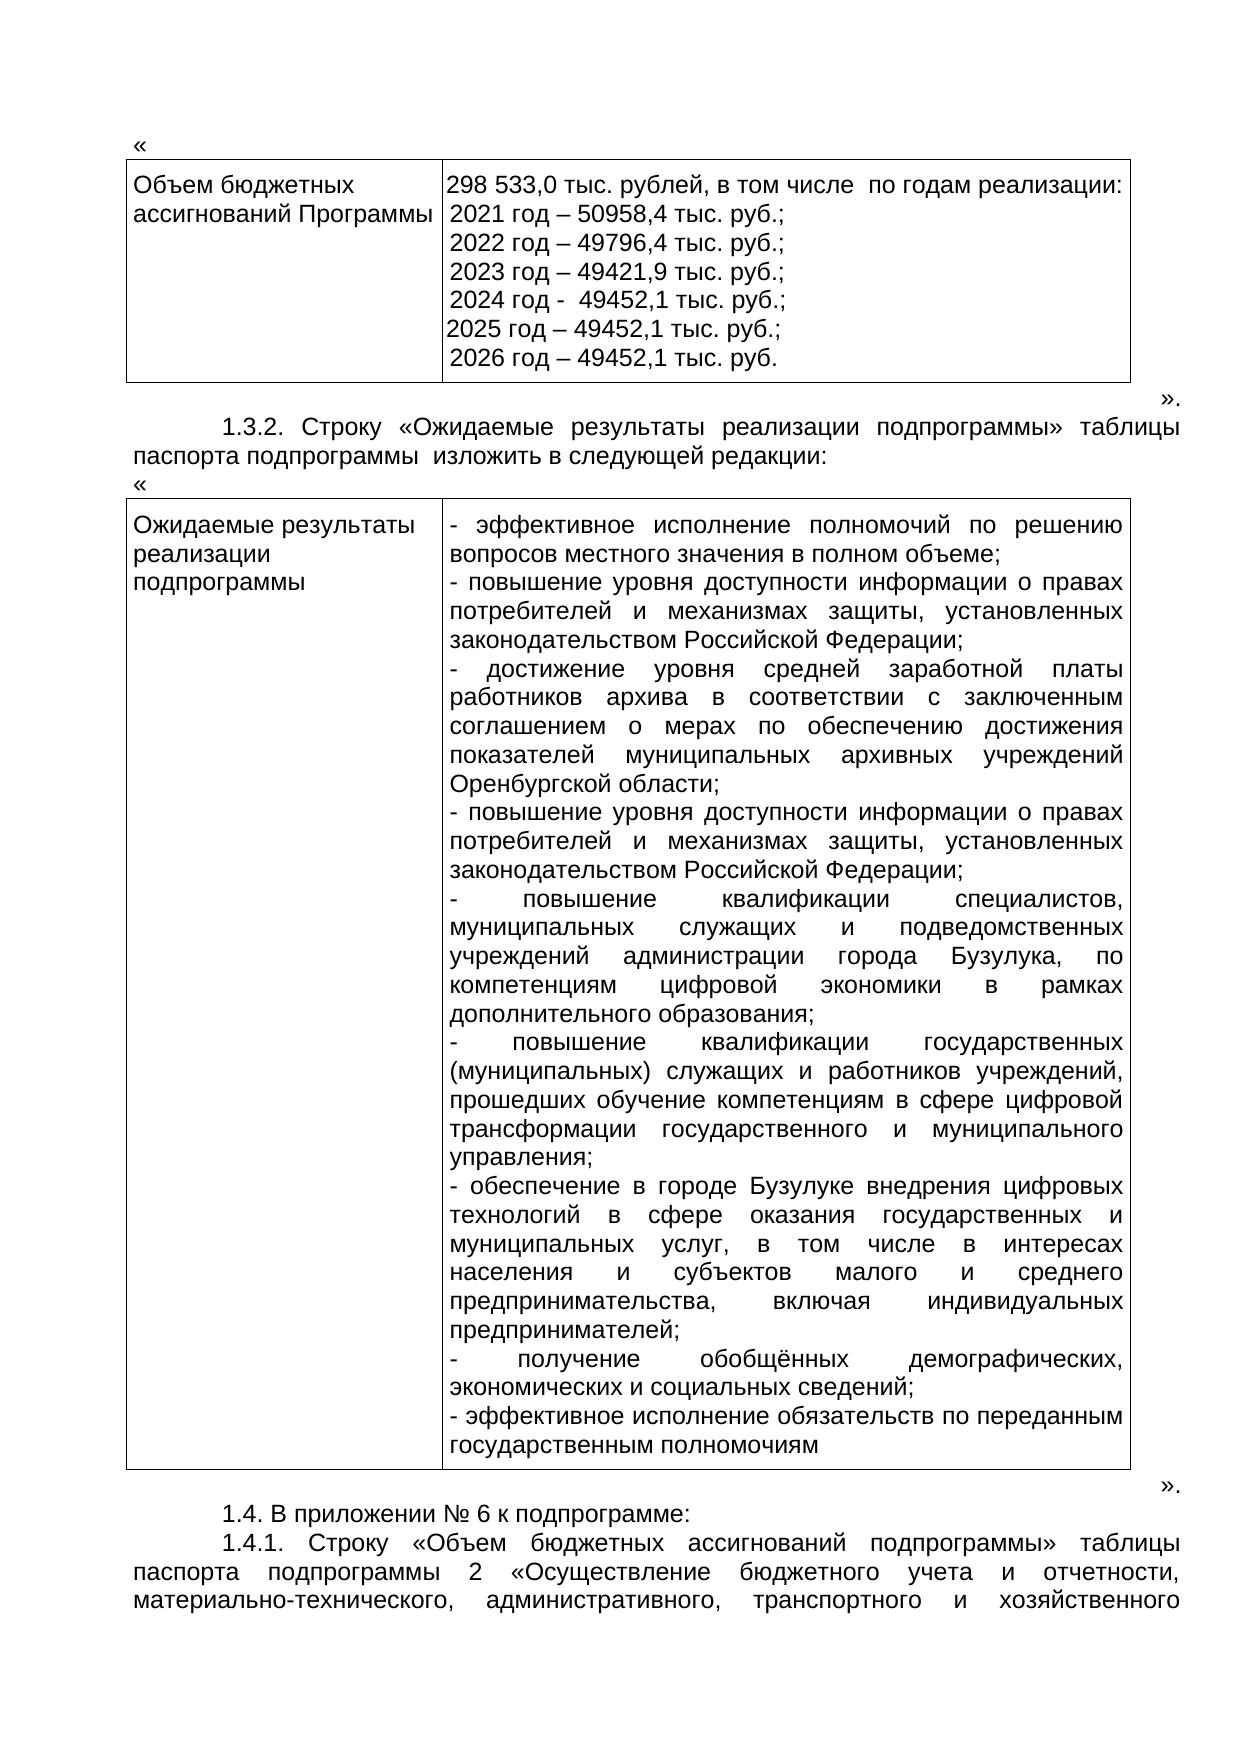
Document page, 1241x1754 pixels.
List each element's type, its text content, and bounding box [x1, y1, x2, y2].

text « [133, 469, 1181, 498]
text 1.3.2. Строку «Ожидаемые результаты реализации подпрограммы» таблицы паспорта подпрограммы изложить в следующей редакции: [133, 412, 1181, 469]
text ». [133, 1470, 1181, 1499]
table_header 298 533,0 тыс. рублей, в том числе по годам реализации: 2021 год – 50958,4 тыс. руб.; 2022 год – 49796,4 тыс. руб.; 2023 год – 49421,9 тыс. руб.; 2024 год - 49452,1 тыс. руб.; 2025 год – 49452,1 тыс. руб.; 2026 год – 49452,1 тыс. руб. [443, 160, 1130, 382]
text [133, 1528, 1181, 1614]
text ». [133, 383, 1181, 412]
text « [133, 130, 1181, 159]
text 1.4. В приложении № 6 к подпрограмме: [133, 1499, 1181, 1528]
table_header Ожидаемые результаты реализации подпрограммы [127, 499, 442, 1469]
table_header Объем бюджетных ассигнований Программы [127, 160, 442, 382]
table_header - эффективное исполнение полномочий по решению вопросов местного значения в полном объеме; - повышение уровня доступности информации о правах потребителей и механизмах защиты, установленных законодательством Российской Федерации; - достижение уровня средней заработной платы работников архива в соответствии с заключенным соглашением о мерах по обеспечению достижения показателей муниципальных архивных учреждений Оренбургской области; - повышение уровня доступности информации о правах потребителей и механизмах защиты, установленных законодательством Российской Федерации; - повышение квалификации специалистов, муниципальных служащих и подведомственных учреждений администрации города Бузулука, по компетенциям цифровой экономики в рамках дополнительного образования; - повышение квалификации государственных (муниципальных) служащих и работников учреждений, прошедших обучение компетенциям в сфере цифровой трансформации государственного и муниципального управления; - обеспечение в городе Бузулуке внедрения цифровых технологий в сфере оказания государственных и муниципальных услуг, в том числе в интересах населения и субъектов малого и среднего предпринимательства, включая индивидуальных предпринимателей; - получение обобщённых демографических, экономических и социальных сведений; - эффективное исполнение обязательств по переданным государственным полномочиям [443, 499, 1130, 1469]
